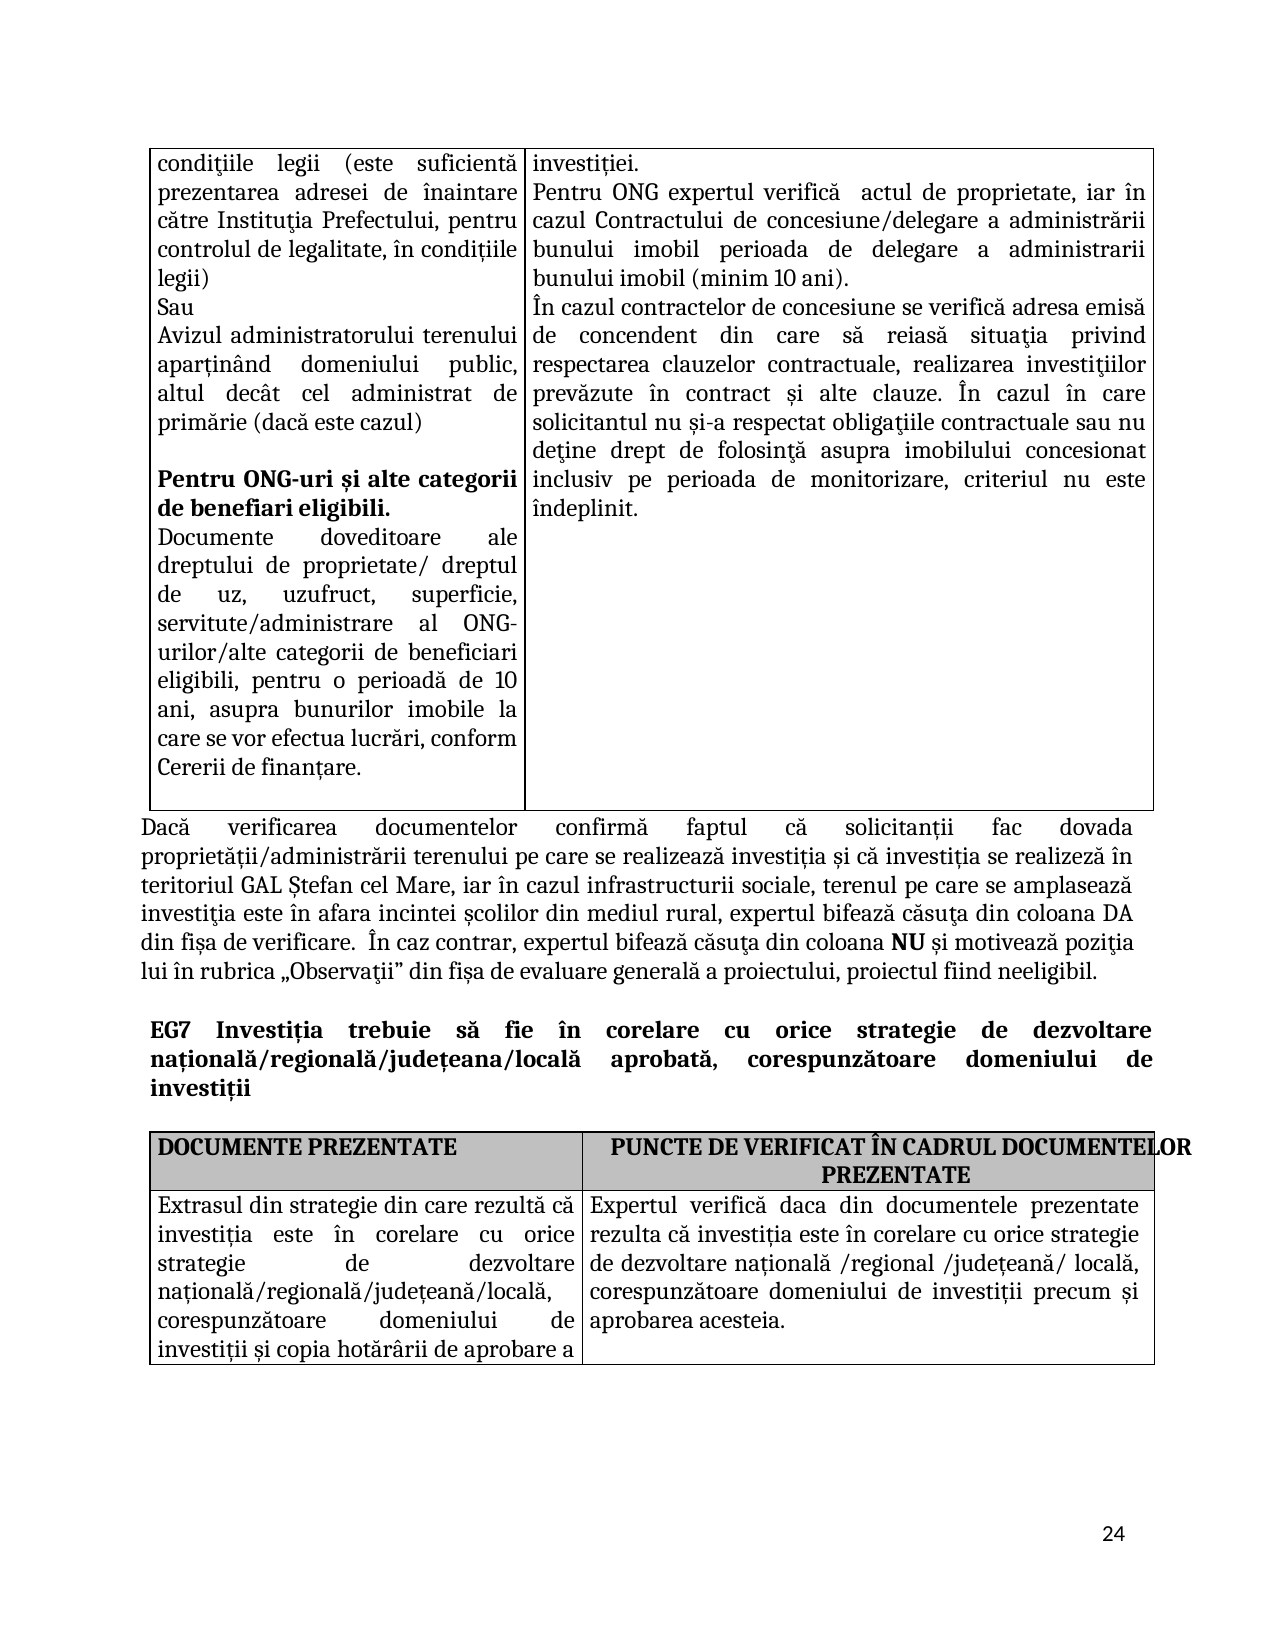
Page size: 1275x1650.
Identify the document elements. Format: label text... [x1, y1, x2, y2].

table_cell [526, 149, 1153, 810]
table_header PUNCTE DE VERIFICAT ÎN CADRUL DOCUMENTELOR PREZENTATE [583, 1133, 1154, 1190]
text EG7 Investiția trebuie să fie în corelare cu orice strategie de dezvoltare națională/regională/județeana/locală aprobată, corespunzătoare domeniului de investiții [150, 1016, 1154, 1103]
text Dacă verificarea documentelor confirmă faptul că solicitanții fac dovada proprietății/administrării terenului pe care se realizează investiția și că investiția se realizeză în teritoriul GAL Ștefan cel Mare, iar în cazul infrastructurii sociale, terenul pe care se amplasează investiţia este în afara incintei şcolilor din mediul rural, expertul bifează căsuţa din coloana DA din fişa de verificare. În caz contrar, expertul bifează căsuţa din coloana NU şi motivează poziţia lui în rubrica „Observaţii” din fişa de evaluare generală a proiectului, proiectul fiind neeligibil. [141, 813, 1134, 986]
table_header DOCUMENTE PREZENTATE [151, 1133, 582, 1190]
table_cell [583, 1191, 1154, 1363]
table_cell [151, 1191, 582, 1363]
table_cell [151, 149, 524, 810]
